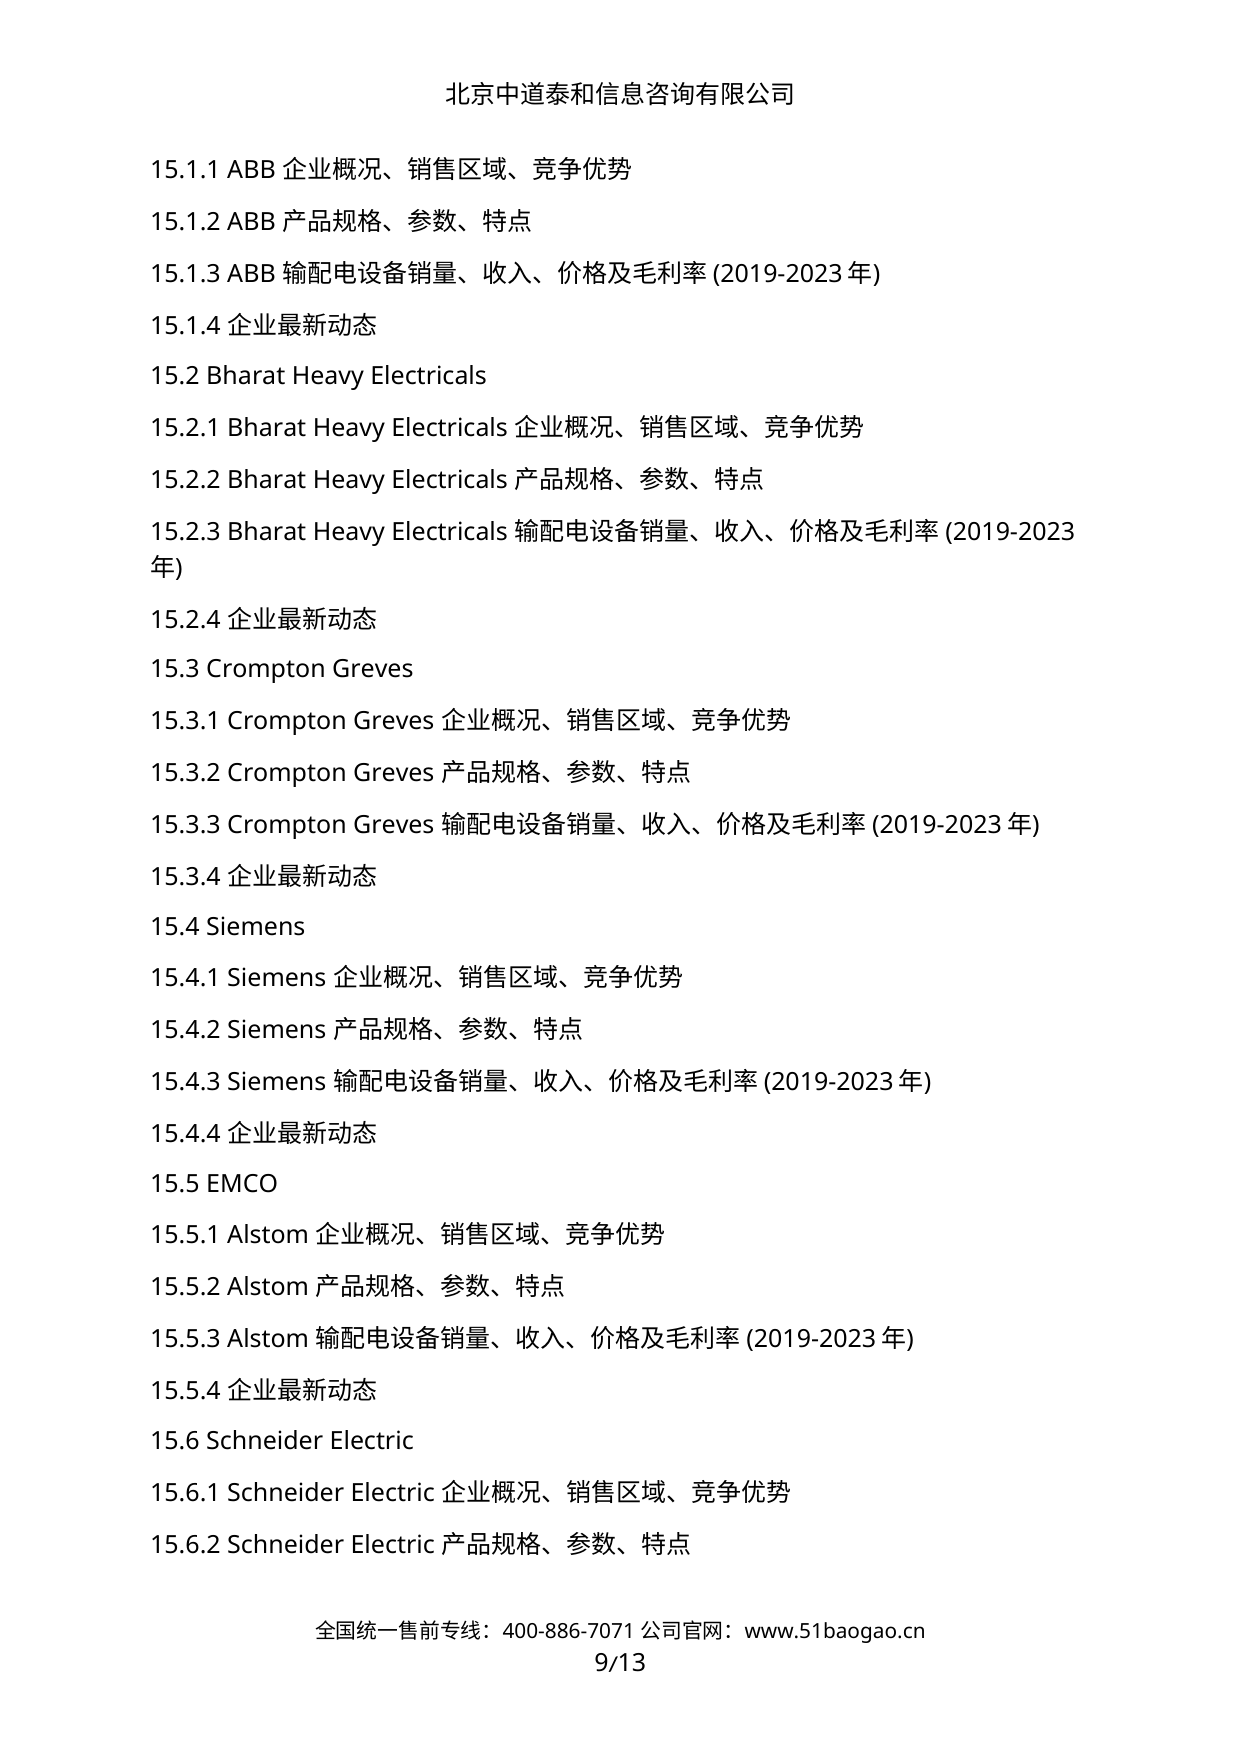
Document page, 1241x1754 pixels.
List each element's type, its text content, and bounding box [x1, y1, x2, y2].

text 15.3 Crompton Greves [150, 651, 1090, 685]
text 15.1.3 ABB 输配电设备销量、收入、价格及毛利率 (2019-2023年) [150, 254, 1090, 290]
text 15.2.3 Bharat Heavy Electricals 输配电设备销量、收入、价格及毛利率 (2019-2023年) [150, 511, 1090, 583]
text 15.5 EMCO [150, 1165, 1090, 1199]
text 15.4 Siemens [150, 908, 1090, 942]
text 15.5.2 Alstom 产品规格、参数、特点 [150, 1267, 1090, 1303]
text 15.4.3 Siemens 输配电设备销量、收入、价格及毛利率 (2019-2023年) [150, 1062, 1090, 1098]
text 15.2.2 Bharat Heavy Electricals 产品规格、参数、特点 [150, 459, 1090, 495]
text 15.1.2 ABB 产品规格、参数、特点 [150, 202, 1090, 238]
text 15.2.1 Bharat Heavy Electricals 企业概况、销售区域、竞争优势 [150, 407, 1090, 443]
text 15.3.1 Crompton Greves 企业概况、销售区域、竞争优势 [150, 701, 1090, 737]
text 15.1.1 ABB 企业概况、销售区域、竞争优势 [150, 150, 1090, 186]
text 15.1.4 企业最新动态 [150, 306, 1090, 342]
text 15.5.3 Alstom 输配电设备销量、收入、价格及毛利率 (2019-2023年) [150, 1319, 1090, 1355]
text 15.4.2 Siemens 产品规格、参数、特点 [150, 1010, 1090, 1046]
text 15.4.1 Siemens 企业概况、销售区域、竞争优势 [150, 958, 1090, 994]
text 15.2 Bharat Heavy Electricals [150, 357, 1090, 392]
text 15.3.3 Crompton Greves 输配电设备销量、收入、价格及毛利率 (2019-2023年) [150, 804, 1090, 841]
text 15.4.4 企业最新动态 [150, 1113, 1090, 1150]
text 15.5.1 Alstom 企业概况、销售区域、竞争优势 [150, 1215, 1090, 1251]
text 15.6 Schneider Electric [150, 1422, 1090, 1457]
text 15.6.2 Schneider Electric 产品规格、参数、特点 [150, 1524, 1090, 1560]
text 15.3.4 企业最新动态 [150, 856, 1090, 892]
text 15.2.4 企业最新动态 [150, 599, 1090, 635]
text 15.6.1 Schneider Electric 企业概况、销售区域、竞争优势 [150, 1472, 1090, 1508]
text 15.5.4 企业最新动态 [150, 1371, 1090, 1407]
text 15.3.2 Crompton Greves 产品规格、参数、特点 [150, 752, 1090, 789]
